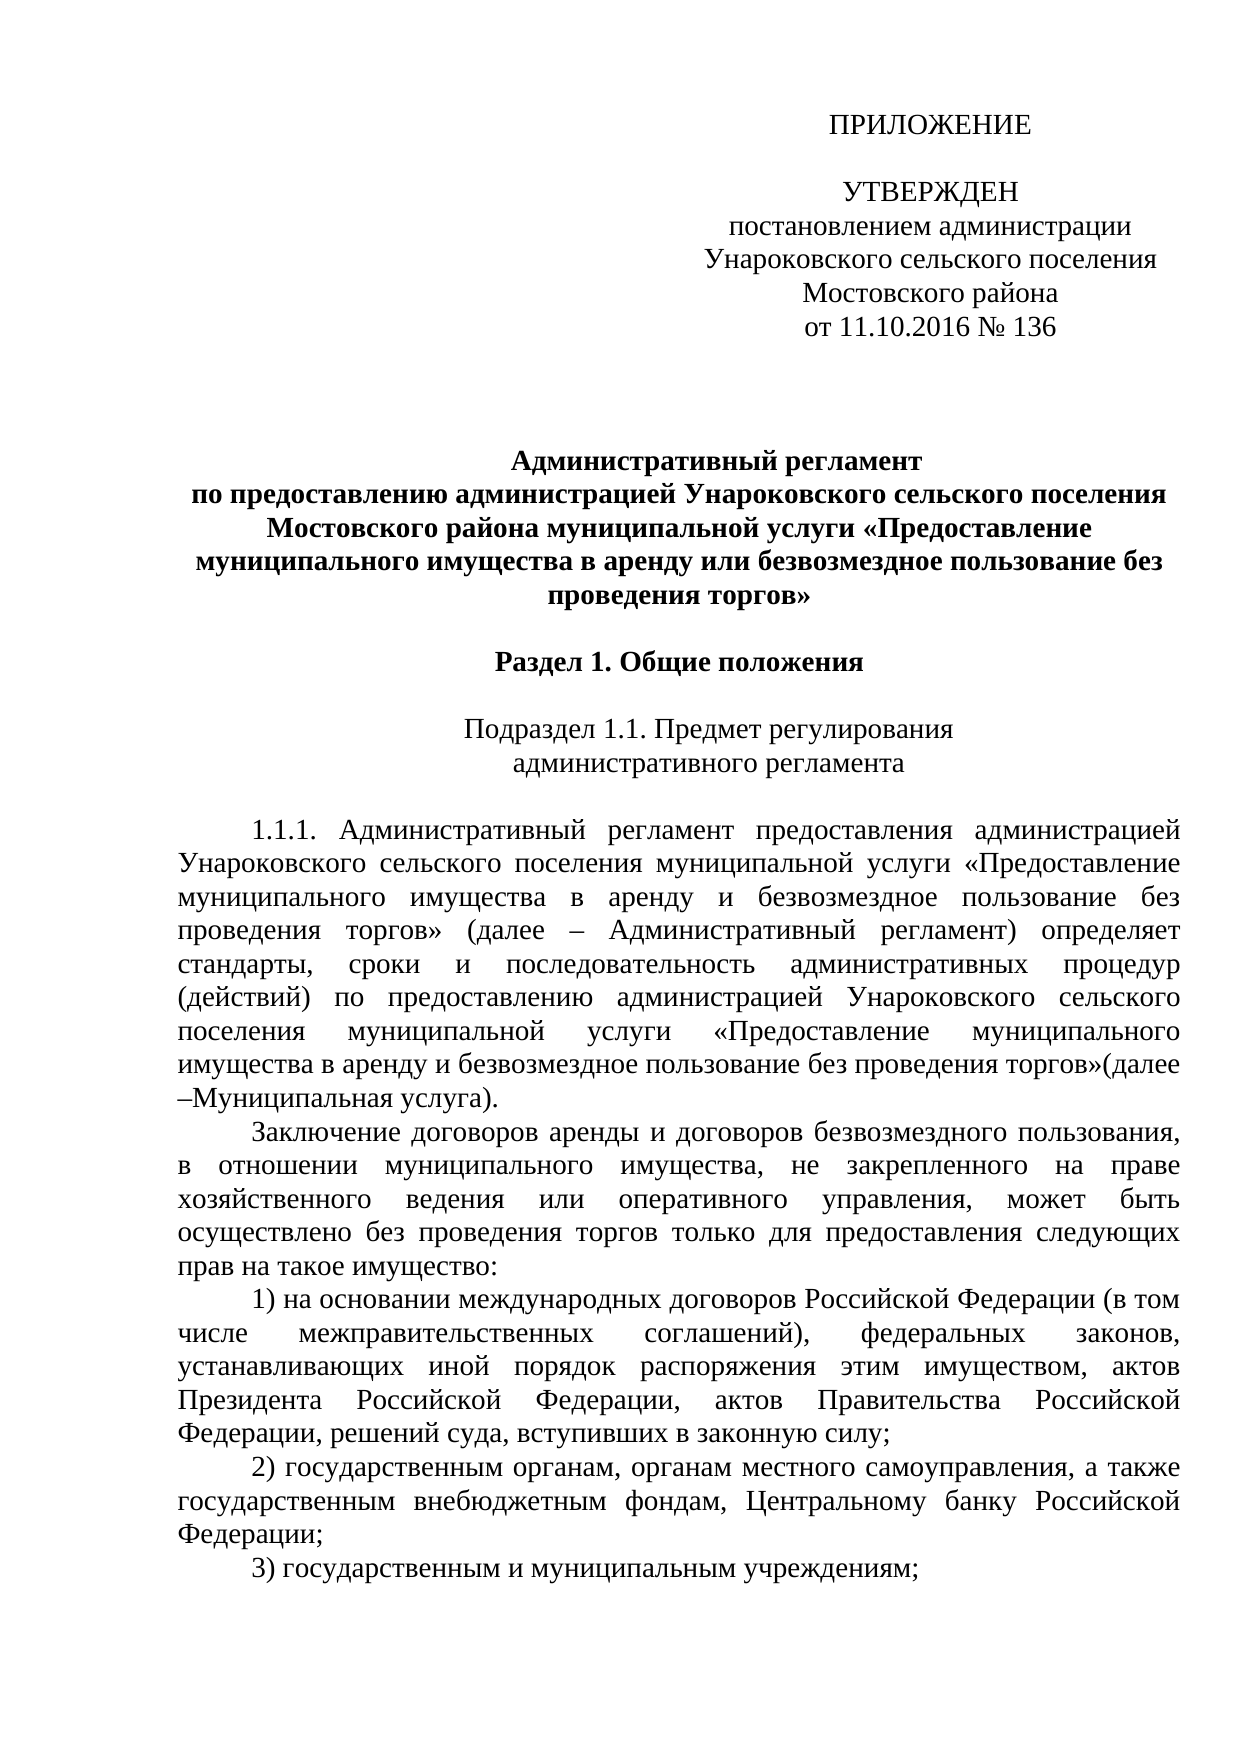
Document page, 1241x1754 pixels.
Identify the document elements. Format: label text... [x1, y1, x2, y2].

text УТВЕРЖДЕН [679, 174, 1181, 208]
list 1.1.1. Административный регламент предоставления администрацией Унароковского сельского поселения муниципальной услуги «Предоставление муниципального имущества в аренду и безвозмездное пользование без проведения торгов» (далее – Административный регламент) определяет стандарты, сроки и последовательность административных процедур (действий) по предоставлению администрацией Унароковского сельского поселения муниципальной услуги «Предоставление муниципального имущества в аренду и безвозмездное пользование без проведения торгов»(далее –Муниципальная услуга). [177, 812, 1181, 1114]
text постановлением администрации [679, 208, 1181, 242]
text 2) государственным органам, органам местного самоуправления, а также государственным внебюджетным фондам, Центральному банку Российской Федерации; [177, 1449, 1181, 1550]
text от 11.10.2016 № 136 [679, 309, 1181, 342]
text 1) на основании международных договоров Российской Федерации (в том числе межправительственных соглашений), федеральных законов, устанавливающих иной порядок распоряжения этим имуществом, актов Президента Российской Федерации, актов Правительства Российской Федерации, решений суда, вступивших в законную силу; [177, 1281, 1181, 1449]
text Административный регламент [177, 443, 1181, 476]
text 3) государственным и муниципальным учреждениям; [177, 1550, 1181, 1583]
text ПРИЛОЖЕНИЕ [679, 107, 1181, 141]
text Подраздел 1.1. Предмет регулирования [177, 711, 1181, 745]
text Раздел 1. Общие положения [177, 644, 1181, 678]
text Унароковского сельского поселения [679, 242, 1181, 275]
text Заключение договоров аренды и договоров безвозмездного пользования, в отношении муниципального имущества, не закрепленного на праве хозяйственного ведения или оперативного управления, может быть осуществлено без проведения торгов только для предоставления следующих прав на такое имущество: [177, 1114, 1181, 1281]
text по предоставлению администрацией Унароковского сельского поселения Мостовского района муниципальной услуги «Предоставление муниципального имущества в аренду или безвозмездное пользование без проведения торгов» [177, 476, 1181, 611]
text административного регламента [177, 745, 1181, 778]
text Мостовского района [679, 275, 1181, 309]
